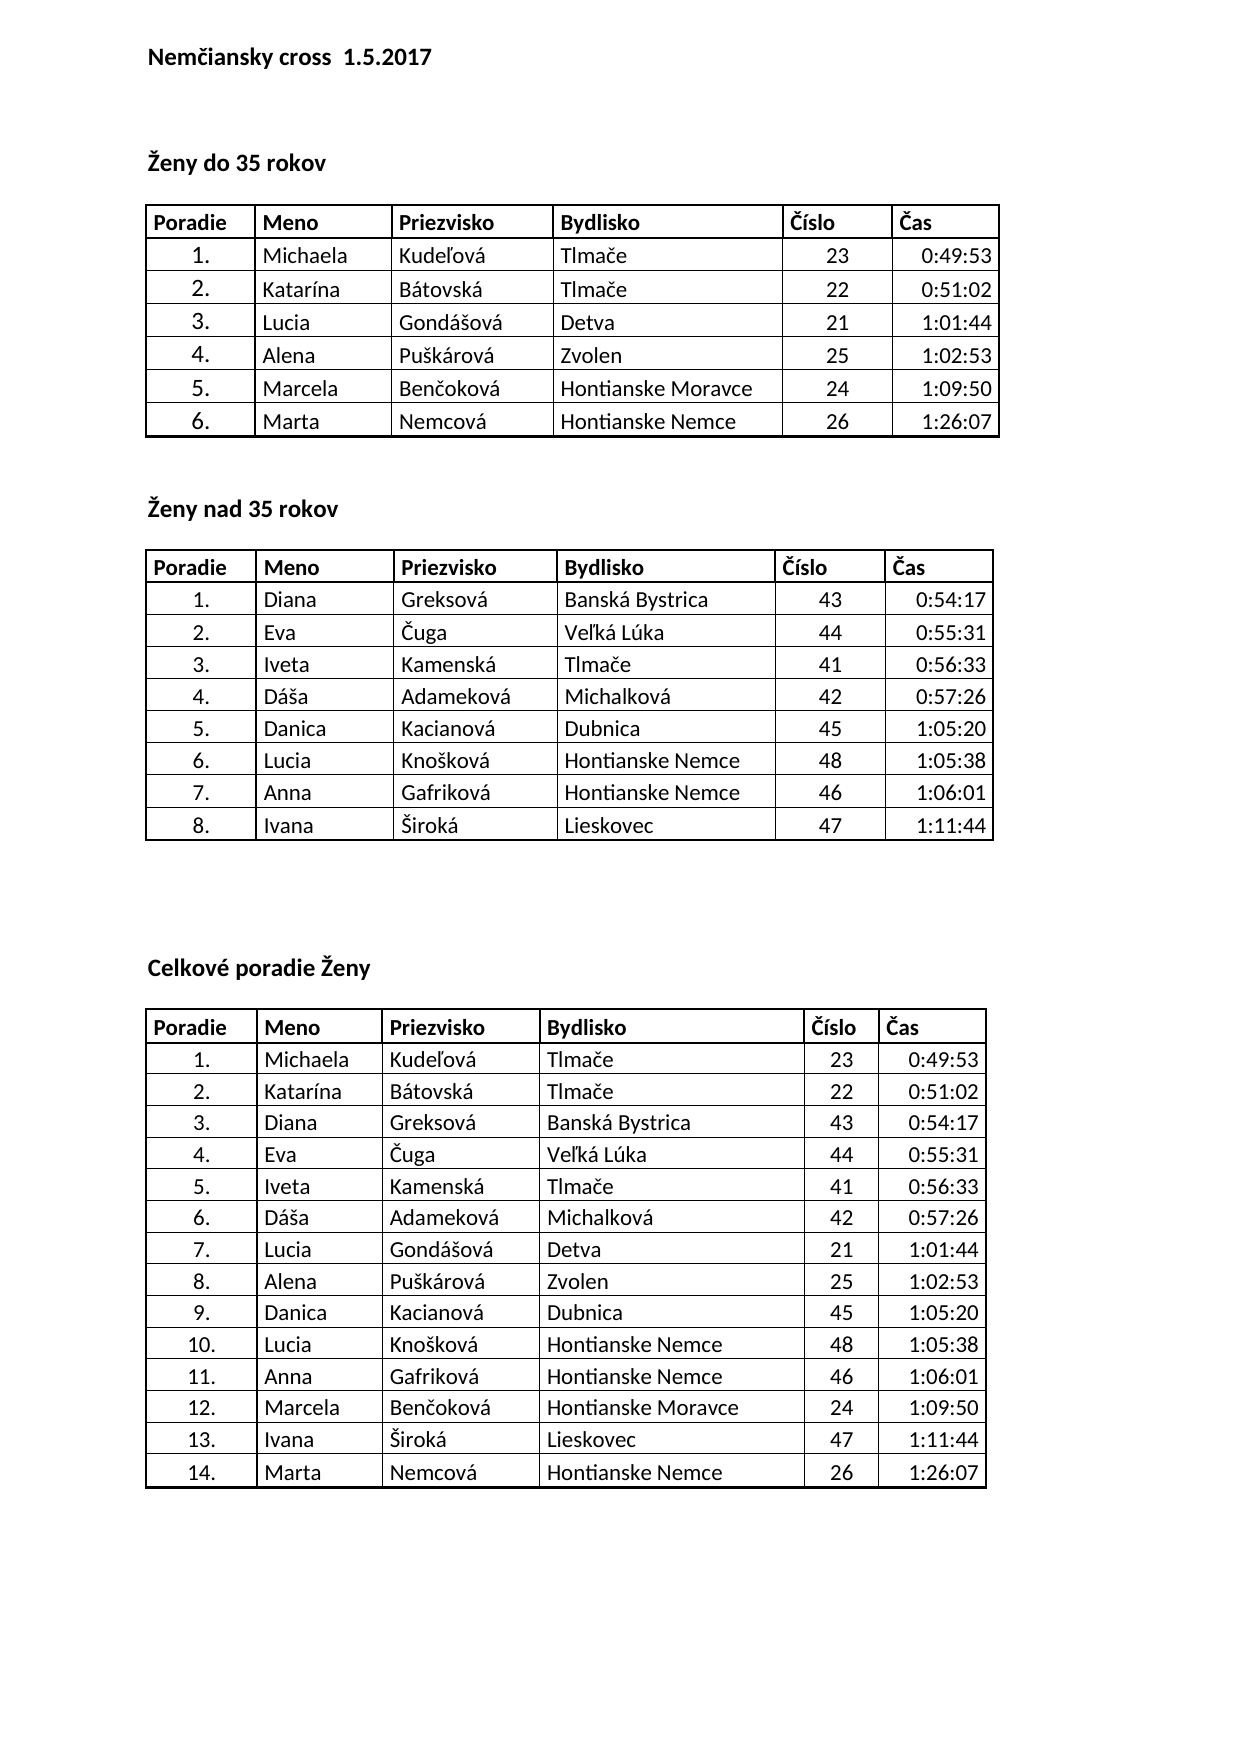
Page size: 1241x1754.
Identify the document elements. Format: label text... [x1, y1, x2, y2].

table_cell 0:55:31 [879, 1138, 985, 1168]
table_cell Benčoková [392, 370, 553, 402]
table_cell Alena [258, 1264, 382, 1295]
table_cell 24 [805, 1391, 878, 1422]
table_cell Puškárová [383, 1264, 539, 1295]
table_cell Lieskovec [540, 1423, 804, 1453]
table_cell Široká [383, 1423, 539, 1453]
table_cell 13. [147, 1423, 256, 1453]
table_cell Knošková [383, 1328, 539, 1358]
table_cell Katarína [258, 1074, 382, 1105]
table_cell Lucia [258, 1233, 382, 1263]
table_cell Anna [257, 775, 393, 807]
table_cell 42 [776, 679, 885, 710]
table_cell Anna [258, 1359, 382, 1390]
table_header Čas [880, 1010, 985, 1042]
table_cell Michalková [540, 1201, 804, 1232]
table_cell Diana [258, 1106, 382, 1137]
table_cell 11. [147, 1359, 256, 1390]
table_cell 4. [147, 337, 254, 369]
table_cell Marcela [258, 1391, 382, 1422]
table_cell Hontianske Nemce [558, 743, 775, 774]
table_cell 4. [147, 1138, 256, 1168]
table_cell Hontianske Moravce [554, 370, 782, 402]
table_cell Široká [394, 808, 557, 839]
table_cell 0:55:31 [886, 615, 992, 646]
table_cell 0:56:33 [886, 647, 992, 678]
table_cell 0:57:26 [879, 1201, 985, 1232]
text Ženy do 35 rokov [148, 148, 1093, 178]
table_header Meno [256, 206, 391, 237]
table_cell Dubnica [558, 711, 775, 742]
table_cell 25 [805, 1264, 878, 1295]
table_cell 0:51:02 [879, 1074, 985, 1105]
table_cell Iveta [257, 647, 393, 678]
table_cell Adameková [383, 1201, 539, 1232]
table_cell Danica [258, 1296, 382, 1327]
table_cell Tlmače [540, 1044, 804, 1073]
table_cell 41 [776, 647, 885, 678]
table_cell 47 [776, 808, 885, 839]
text Ženy nad 35 rokov [148, 493, 1093, 524]
table_cell 3. [147, 647, 255, 678]
table_cell 14. [147, 1454, 256, 1486]
table_header Bydlisko [541, 1010, 803, 1042]
table_cell Kamenská [394, 647, 557, 678]
table_cell 5. [147, 370, 254, 402]
table_cell Hontianske Nemce [558, 775, 775, 807]
table_header Meno [257, 551, 393, 581]
table_cell 26 [783, 403, 892, 435]
table_cell 23 [805, 1044, 878, 1073]
table_cell Kudeľová [392, 239, 553, 270]
table_cell 1:26:07 [879, 1454, 985, 1486]
table_cell Gafriková [383, 1359, 539, 1390]
table_cell 0:51:02 [893, 271, 998, 303]
table_cell 24 [783, 370, 892, 402]
table_cell Tlmače [554, 271, 782, 303]
table_cell Tlmače [554, 239, 782, 270]
table_cell 12. [147, 1391, 256, 1422]
table_cell Kacianová [394, 711, 557, 742]
table_header Priezvisko [395, 551, 556, 581]
table_header Priezvisko [393, 206, 552, 237]
table_cell 9. [147, 1296, 256, 1327]
table_cell Zvolen [554, 337, 782, 369]
table_cell 3. [147, 304, 254, 336]
table_cell Nemcová [392, 403, 553, 435]
table_cell Tlmače [558, 647, 775, 678]
table_cell Hontianske Nemce [540, 1454, 804, 1486]
table_cell 46 [805, 1359, 878, 1390]
table_cell Lieskovec [558, 808, 775, 839]
table_cell Michaela [256, 239, 391, 270]
table_cell 1. [147, 239, 254, 270]
table_cell 22 [805, 1074, 878, 1105]
table_header Bydlisko [554, 206, 782, 237]
table_cell 3. [147, 1106, 256, 1137]
table_cell 1:06:01 [879, 1359, 985, 1390]
table_header Číslo [805, 1010, 878, 1042]
table_cell 8. [147, 808, 255, 839]
table_cell Bátovská [392, 271, 553, 303]
table_cell 1. [147, 583, 255, 613]
table_header Poradie [147, 206, 254, 237]
table_cell 21 [805, 1233, 878, 1263]
table_cell 45 [805, 1296, 878, 1327]
table_cell Eva [258, 1138, 382, 1168]
table_cell Veľká Lúka [558, 615, 775, 646]
table_cell 21 [783, 304, 892, 336]
table_cell 10. [147, 1328, 256, 1358]
table_cell 5. [147, 1169, 256, 1200]
table_cell 1:05:38 [886, 743, 992, 774]
table_cell 0:54:17 [879, 1106, 985, 1137]
table_header Číslo [784, 206, 891, 237]
table_cell 23 [783, 239, 892, 270]
table_cell Iveta [258, 1169, 382, 1200]
table_header Meno [258, 1010, 381, 1042]
table_cell 1:01:44 [879, 1233, 985, 1263]
table_cell 44 [776, 615, 885, 646]
table_cell 6. [147, 403, 254, 435]
table_cell 43 [776, 583, 885, 613]
table_cell Čuga [394, 615, 557, 646]
table_header Poradie [147, 551, 255, 581]
table_cell Greksová [394, 583, 557, 613]
table_cell Hontianske Nemce [540, 1328, 804, 1358]
table_cell 1:05:20 [886, 711, 992, 742]
table_cell Zvolen [540, 1264, 804, 1295]
table_header Poradie [147, 1010, 256, 1042]
table_cell Detva [540, 1233, 804, 1263]
table_header Číslo [776, 551, 884, 581]
table_cell Hontianske Moravce [540, 1391, 804, 1422]
table_cell 1:02:53 [893, 337, 998, 369]
table_cell 0:56:33 [879, 1169, 985, 1200]
table_cell Puškárová [392, 337, 553, 369]
table_cell 7. [147, 1233, 256, 1263]
table_cell 42 [805, 1201, 878, 1232]
table_cell Ivana [257, 808, 393, 839]
table_cell Katarína [256, 271, 391, 303]
table_cell 0:54:17 [886, 583, 992, 613]
table_cell 4. [147, 679, 255, 710]
table_cell 0:57:26 [886, 679, 992, 710]
table_cell Gafriková [394, 775, 557, 807]
table_cell 2. [147, 1074, 256, 1105]
table_cell Michalková [558, 679, 775, 710]
table_cell 1:09:50 [893, 370, 998, 402]
table_cell 46 [776, 775, 885, 807]
table_cell Lucia [258, 1328, 382, 1358]
table_cell Lucia [256, 304, 391, 336]
table_cell 22 [783, 271, 892, 303]
table_header Čas [886, 551, 992, 581]
table_cell 0:49:53 [893, 239, 998, 270]
table_cell Lucia [257, 743, 393, 774]
table_header Priezvisko [383, 1010, 539, 1042]
table_cell Banská Bystrica [540, 1106, 804, 1137]
table_cell Benčoková [383, 1391, 539, 1422]
table_cell Marta [258, 1454, 382, 1486]
table_cell 1:01:44 [893, 304, 998, 336]
table_cell Marta [256, 403, 391, 435]
table_cell Bátovská [383, 1074, 539, 1105]
table_cell Marcela [256, 370, 391, 402]
table_cell Tlmače [540, 1169, 804, 1200]
text Celkové poradie Ženy [148, 952, 1093, 983]
table_cell Nemcová [383, 1454, 539, 1486]
table_cell 8. [147, 1264, 256, 1295]
table_cell 6. [147, 1201, 256, 1232]
table_cell Tlmače [540, 1074, 804, 1105]
table_cell Michaela [258, 1044, 382, 1073]
table_cell 2. [147, 615, 255, 646]
table_cell Danica [257, 711, 393, 742]
table_cell 43 [805, 1106, 878, 1137]
table_cell 48 [776, 743, 885, 774]
table_cell 5. [147, 711, 255, 742]
table_cell Greksová [383, 1106, 539, 1137]
table_cell Kamenská [383, 1169, 539, 1200]
table_cell 48 [805, 1328, 878, 1358]
table_cell 41 [805, 1169, 878, 1200]
table_cell Hontianske Nemce [540, 1359, 804, 1390]
table_cell 1:09:50 [879, 1391, 985, 1422]
table_header Čas [893, 206, 998, 237]
table_cell Čuga [383, 1138, 539, 1168]
table_cell 0:49:53 [879, 1044, 985, 1073]
table_cell 2. [147, 271, 254, 303]
table_cell 26 [805, 1454, 878, 1486]
table_cell Kacianová [383, 1296, 539, 1327]
table_cell Eva [257, 615, 393, 646]
table_cell 1:26:07 [893, 403, 998, 435]
table_cell 1:02:53 [879, 1264, 985, 1295]
table_cell Ivana [258, 1423, 382, 1453]
table_cell 44 [805, 1138, 878, 1168]
table_cell Kudeľová [383, 1044, 539, 1073]
table_cell Veľká Lúka [540, 1138, 804, 1168]
table_cell 25 [783, 337, 892, 369]
table_cell 47 [805, 1423, 878, 1453]
table_cell 1:06:01 [886, 775, 992, 807]
table_cell 7. [147, 775, 255, 807]
table_cell Dubnica [540, 1296, 804, 1327]
table_cell 6. [147, 743, 255, 774]
table_cell 1. [147, 1044, 256, 1073]
table_cell 1:11:44 [879, 1423, 985, 1453]
table_cell 1:05:38 [879, 1328, 985, 1358]
table_cell Hontianske Nemce [554, 403, 782, 435]
table_cell Diana [257, 583, 393, 613]
table_cell Alena [256, 337, 391, 369]
table_cell Gondášová [383, 1233, 539, 1263]
table_cell 1:11:44 [886, 808, 992, 839]
table_cell Knošková [394, 743, 557, 774]
table_cell Dáša [258, 1201, 382, 1232]
table_cell Detva [554, 304, 782, 336]
table_cell Dáša [257, 679, 393, 710]
table_cell Gondášová [392, 304, 553, 336]
table_cell 1:05:20 [879, 1296, 985, 1327]
table_cell 45 [776, 711, 885, 742]
table_cell Banská Bystrica [558, 583, 775, 613]
table_cell Adameková [394, 679, 557, 710]
table_header Bydlisko [558, 551, 774, 581]
